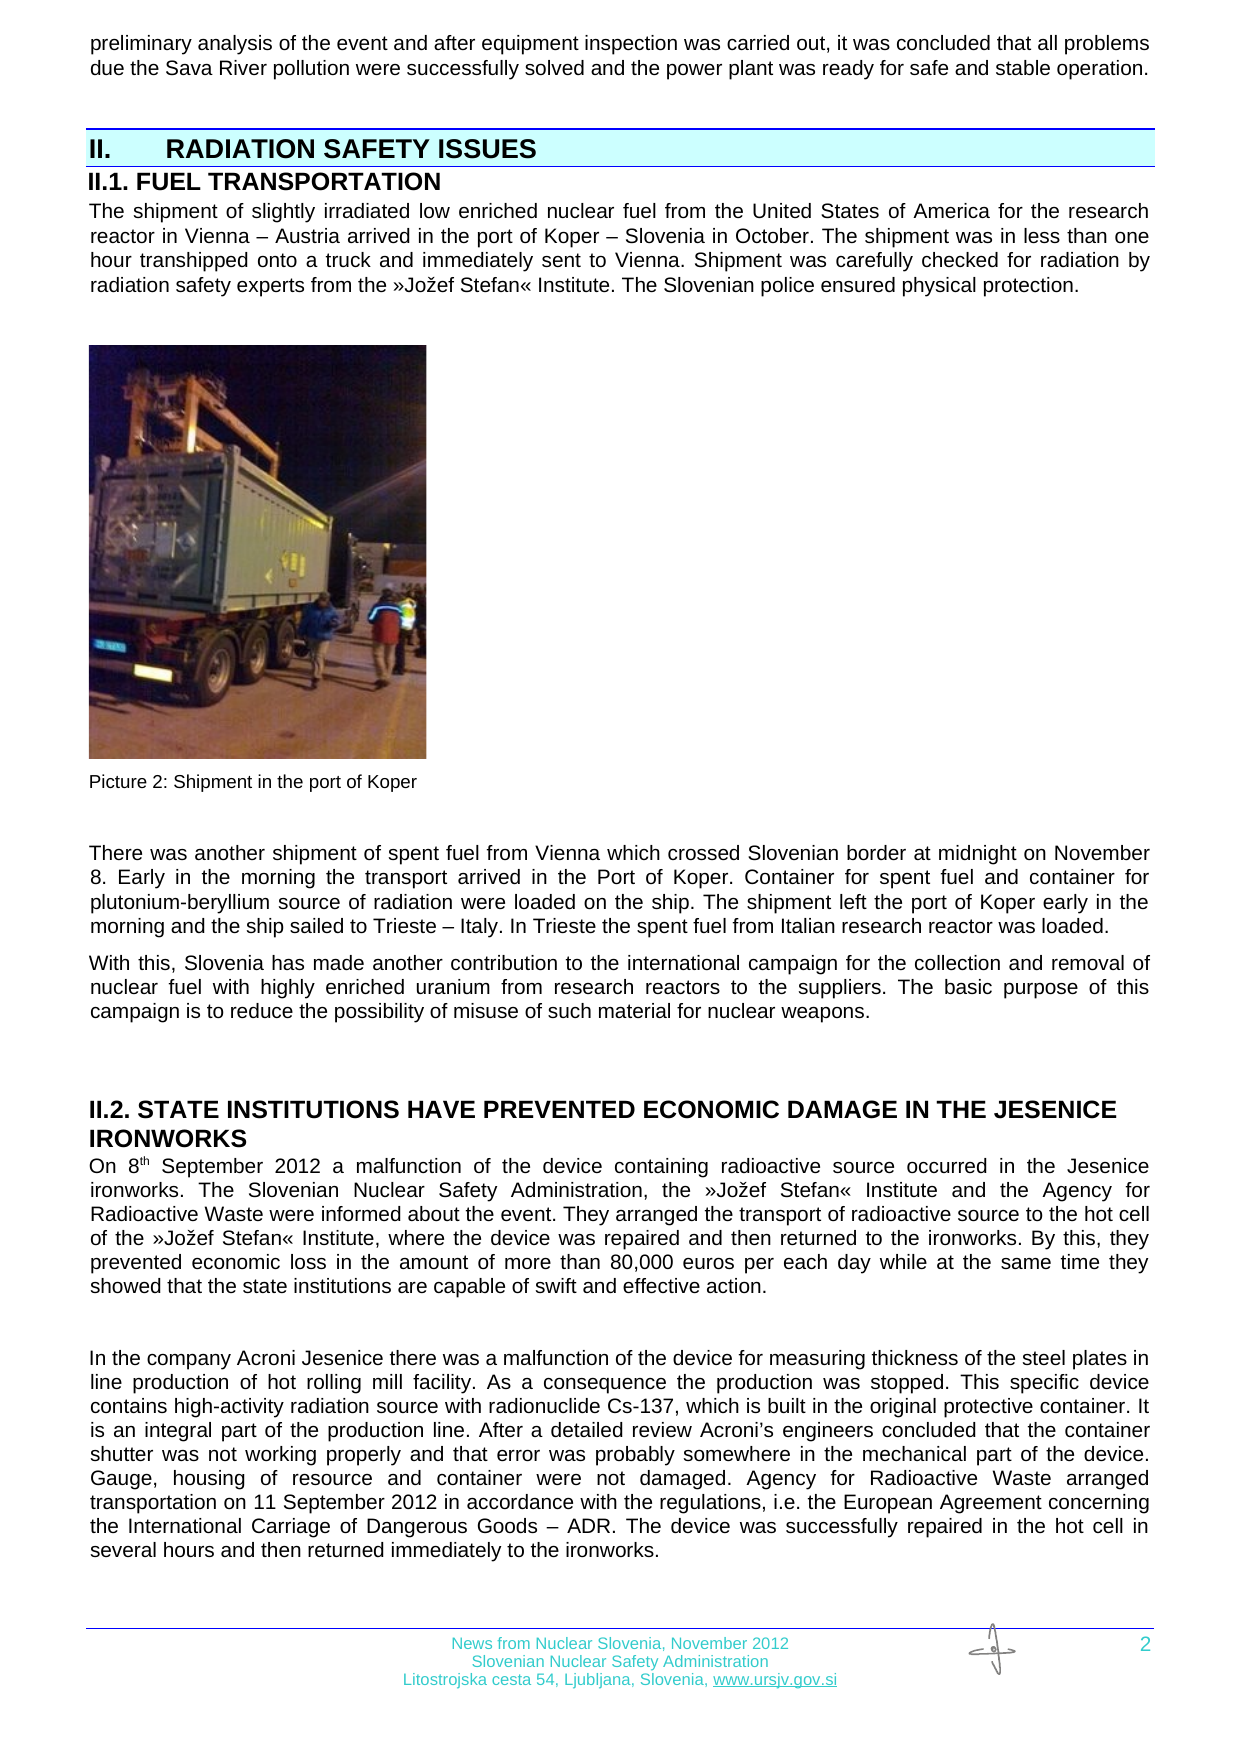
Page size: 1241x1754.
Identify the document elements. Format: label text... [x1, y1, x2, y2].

text With this, Slovenia has made another contribution to the international campaign for the collection and removal of nuclear fuel with highly enriched uranium from research reactors to the suppliers. The basic purpose of this campaign is to reduce the possibility of misuse of such material for nuclear weapons. [89, 951, 1152, 1022]
picture [88, 345, 427, 759]
text The shipment of slightly irradiated low enriched nuclear fuel from the United States of America for the research reactor in Vienna – Austria arrived in the port of Koper – Slovenia in October. The shipment was in less than one hour transhipped onto a truck and immediately sent to Vienna. Shipment was carefully checked for radiation by radiation safety experts from the »Jožef Stefan« Institute. The Slovenian police ensured physical protection. [89, 199, 1152, 297]
table_header RADIATION SAFETY ISSUES [165, 130, 1155, 166]
table_header II. [86, 130, 165, 166]
text Picture 2: Shipment in the port of Koper [89, 770, 1152, 792]
subtitle II.1. FUEL TRANSPORTATION [87, 167, 1152, 196]
subtitle II.2. STATE INSTITUTIONS HAVE PREVENTED ECONOMIC DAMAGE IN THE JESENICE IRONWORKS [89, 1095, 1152, 1152]
text On 8th September 2012 a malfunction of the device containing radioactive source occurred in the Jesenice ironworks. The Slovenian Nuclear Safety Administration, the »Jožef Stefan« Institute and the Agency for Radioactive Waste were informed about the event. They arranged the transport of radioactive source to the hot cell of the »Jožef Stefan« Institute, where the device was repaired and then returned to the ironworks. By this, they prevented economic loss in the amount of more than 80,000 euros per each day while at the same time they showed that the state institutions are capable of swift and effective action. [89, 1154, 1152, 1298]
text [89, 31, 1152, 79]
text In the company Acroni Jesenice there was a malfunction of the device for measuring thickness of the steel plates in line production of hot rolling mill facility. As a consequence the production was stopped. This specific device contains high-activity radiation source with radionuclide Cs-137, which is built in the original protective container. It is an integral part of the production line. After a detailed review Acroni’s engineers concluded that the container shutter was not working properly and that error was probably somewhere in the mechanical part of the device. Gauge, housing of resource and container were not damaged. Agency for Radioactive Waste arranged transportation on 11 September 2012 in accordance with the regulations, i.e. the European Agreement concerning the International Carriage of Dangerous Goods – ADR. The device was successfully repaired in the hot cell in several hours and then returned immediately to the ironworks. [89, 1346, 1152, 1562]
text There was another shipment of spent fuel from Vienna which crossed Slovenian border at midnight on November 8. Early in the morning the transport arrived in the Port of Koper. Container for spent fuel and container for plutonium-beryllium source of radiation were loaded on the ship. The shipment left the port of Koper early in the morning and the ship sailed to Trieste – Italy. In Trieste the spent fuel from Italian research reactor was loaded. [89, 841, 1152, 938]
